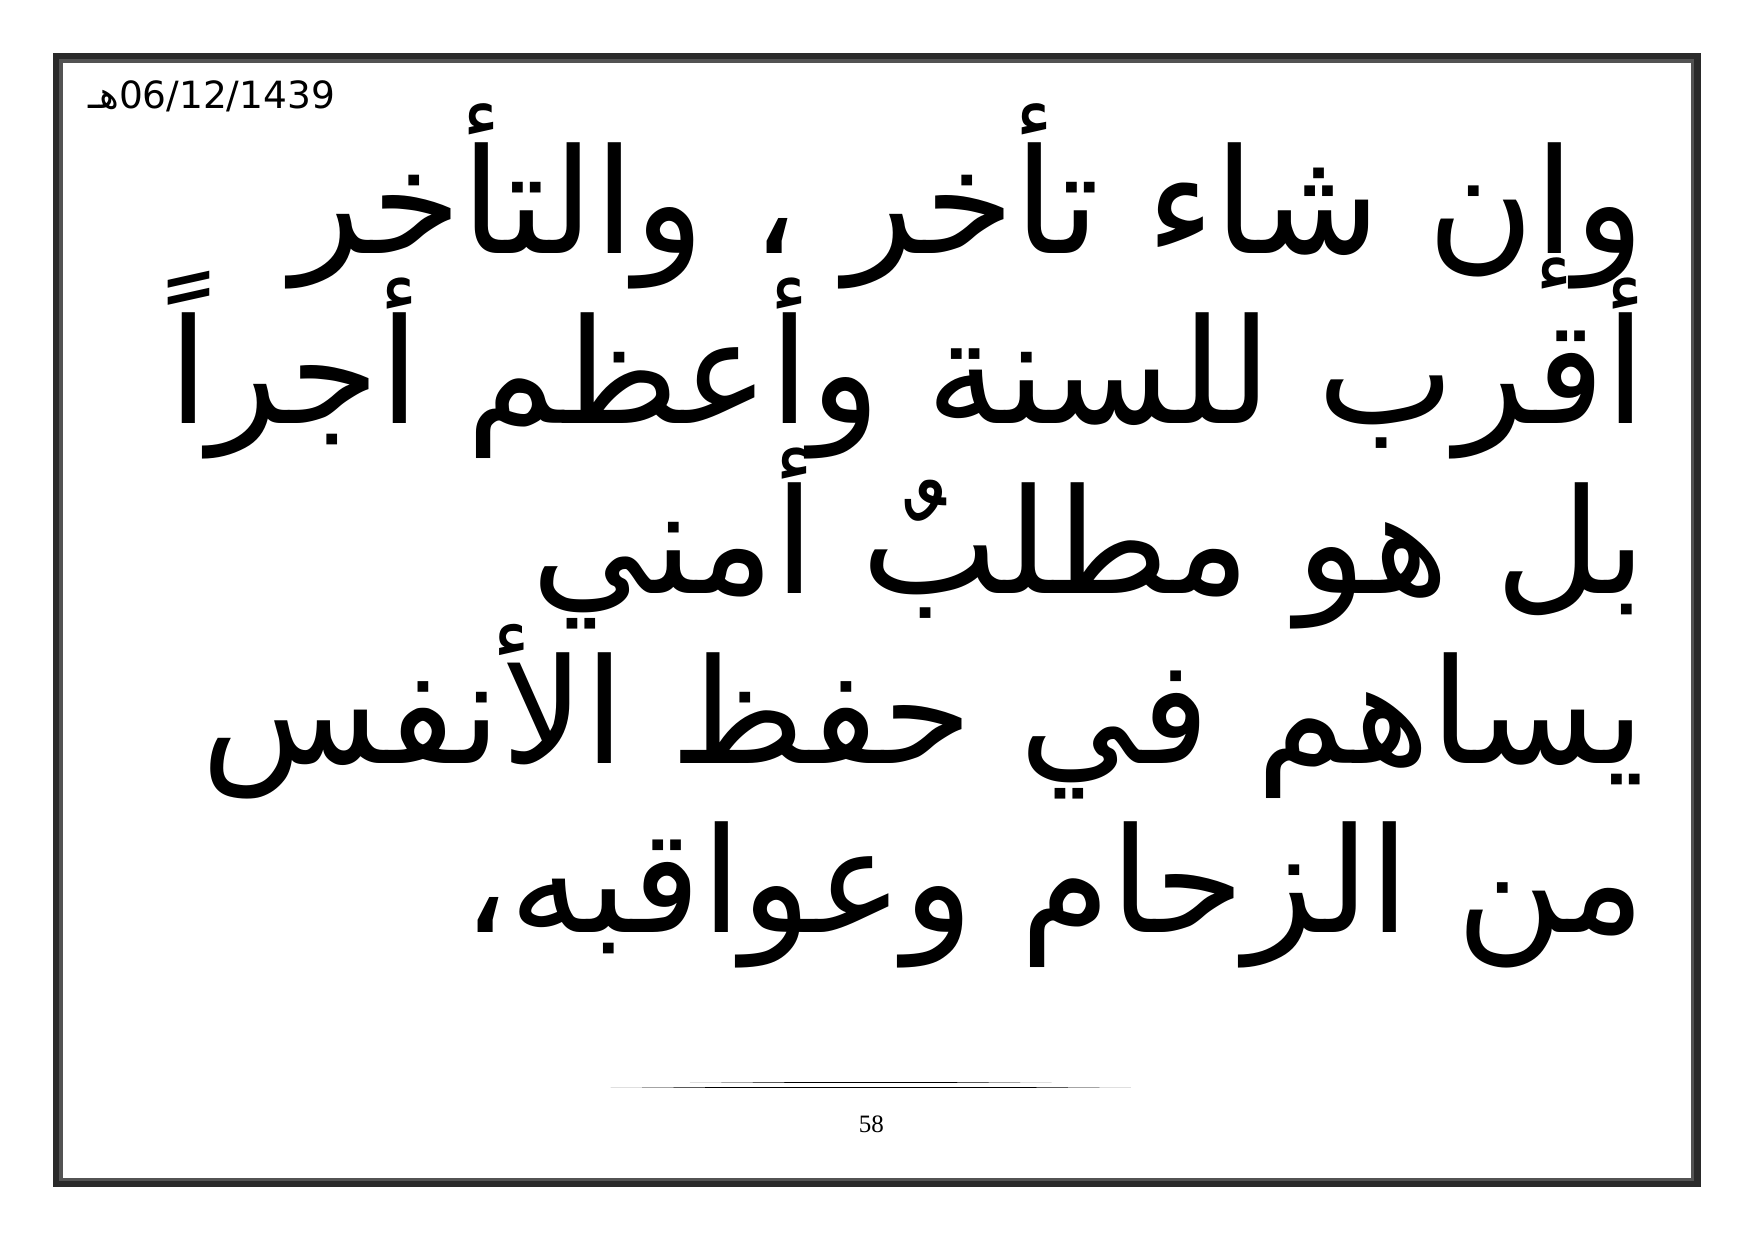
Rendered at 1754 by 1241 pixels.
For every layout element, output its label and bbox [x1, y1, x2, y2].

text [107, 118, 1646, 967]
